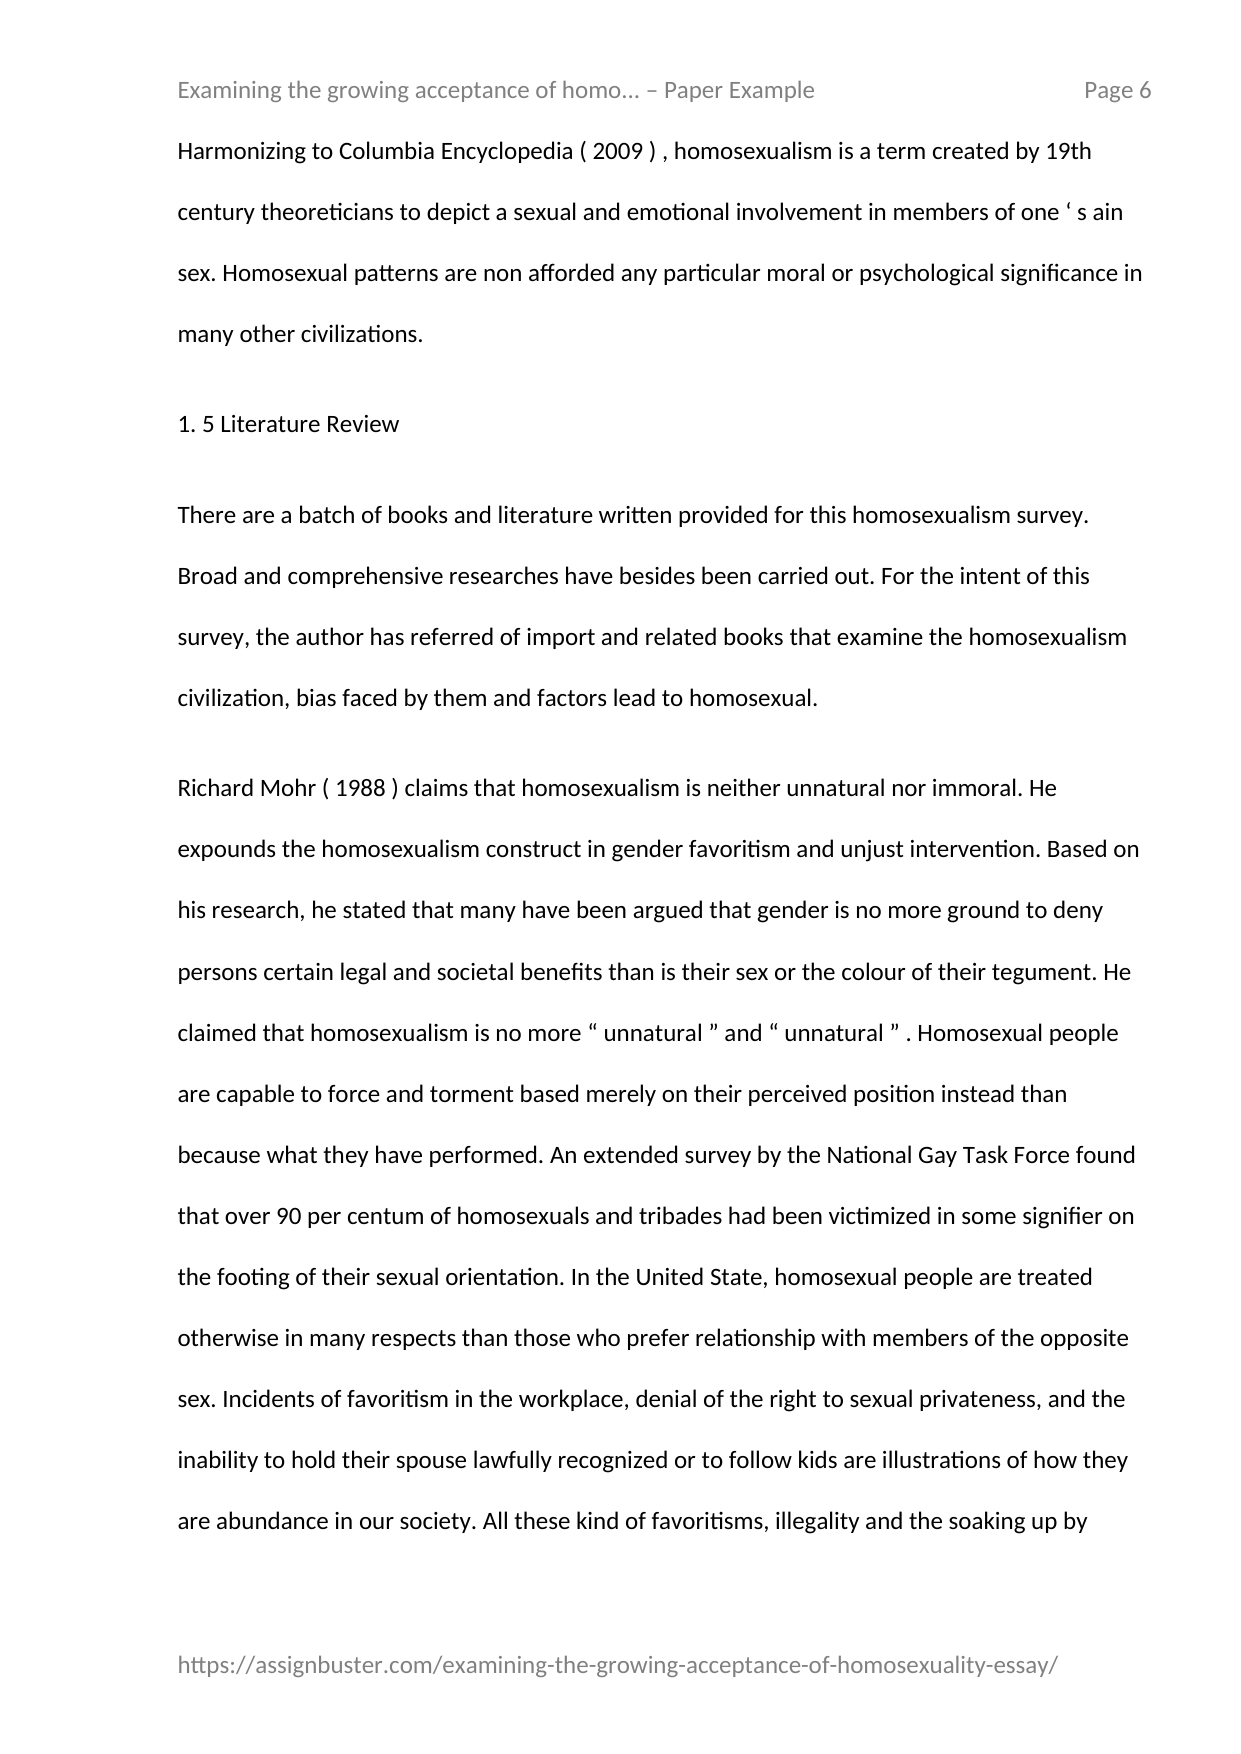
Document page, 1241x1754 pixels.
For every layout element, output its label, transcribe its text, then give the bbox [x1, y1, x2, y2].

text There are a batch of books and literature written provided for this homosexualism survey. Broad and comprehensive researches have besides been carried out. For the intent of this survey, the author has referred of import and related books that examine the homosexualism civilization, bias faced by them and factors lead to homosexual. [177, 499, 1152, 713]
text Harmonizing to Columbia Encyclopedia ( 2009 ) , homosexualism is a term created by 19th century theoreticians to depict a sexual and emotional involvement in members of one ‘ s ain sex. Homosexual patterns are non afforded any particular moral or psychological significance in many other civilizations. [177, 135, 1152, 348]
text 1. 5 Literature Review [177, 408, 1152, 439]
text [177, 773, 1152, 1536]
